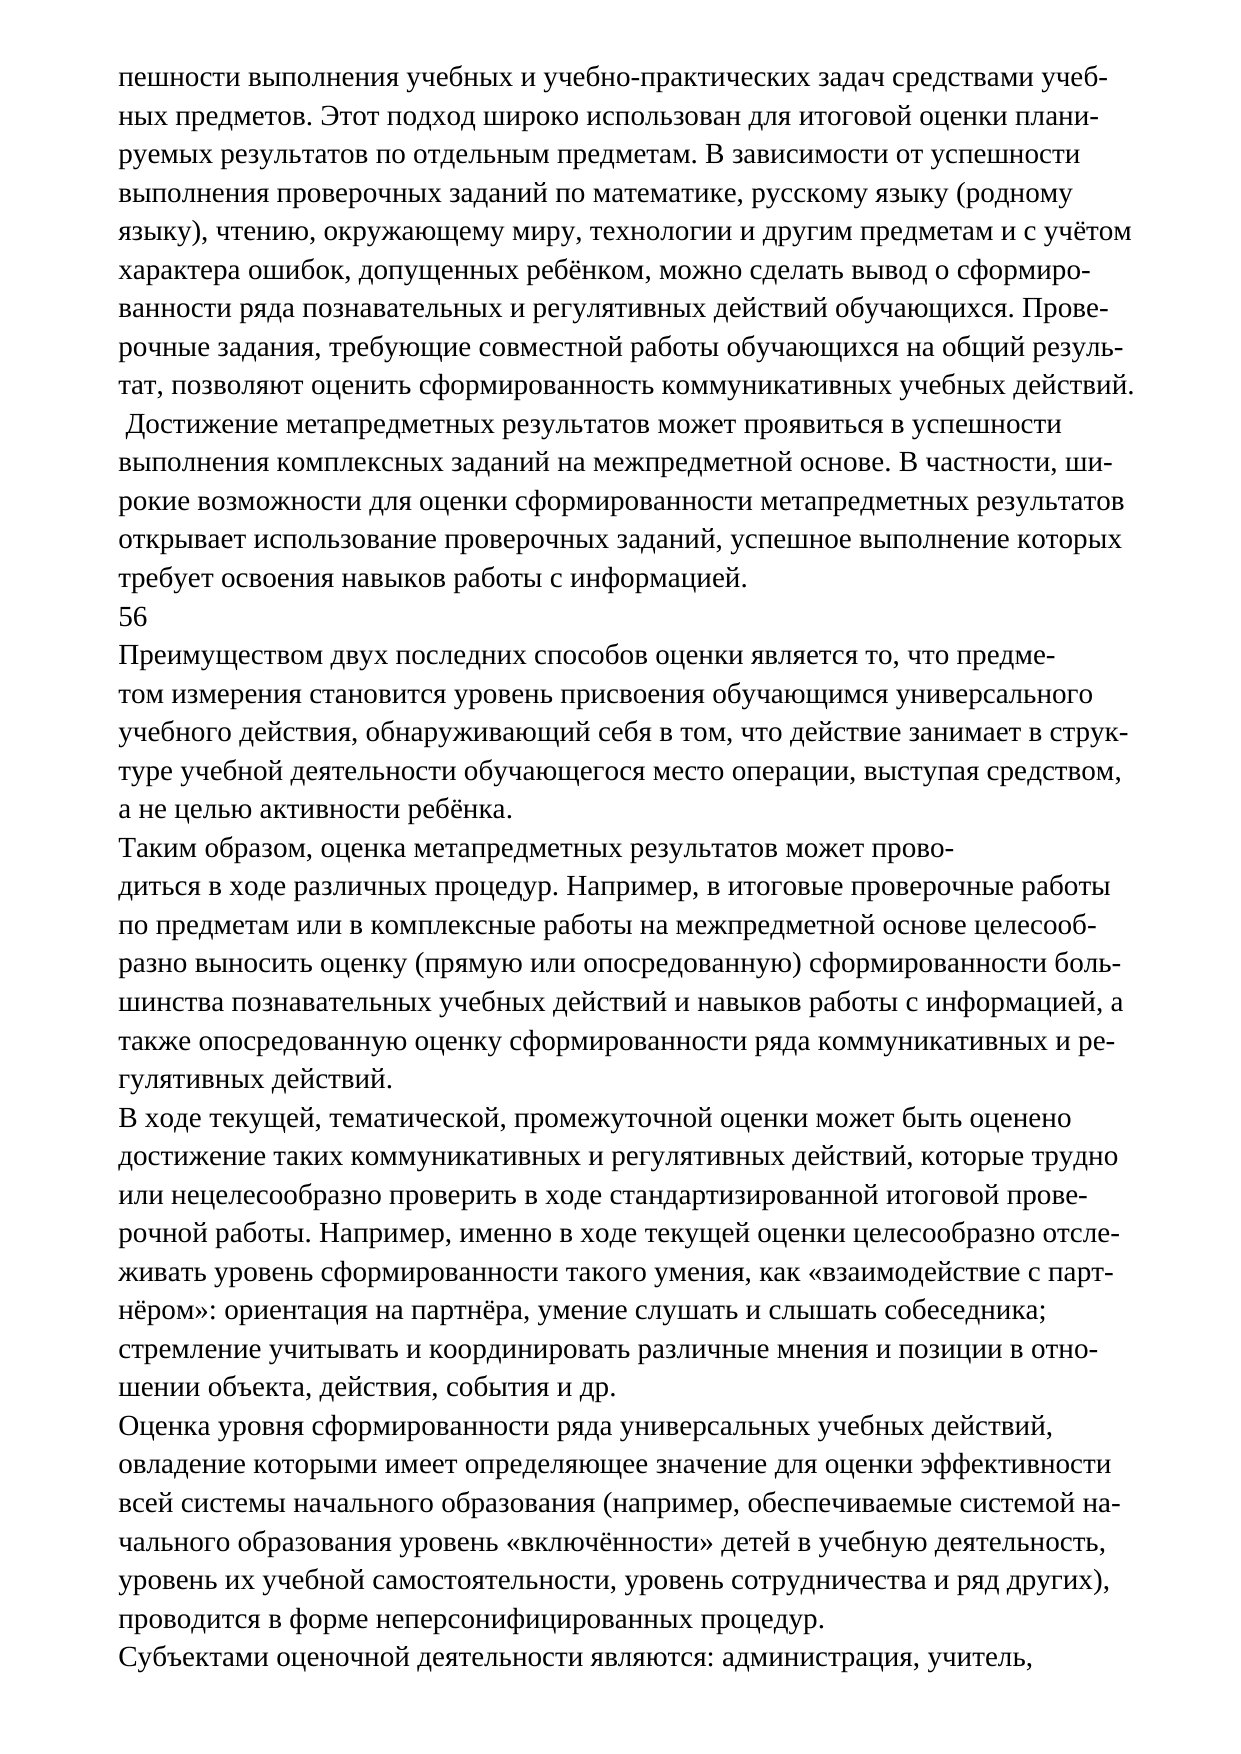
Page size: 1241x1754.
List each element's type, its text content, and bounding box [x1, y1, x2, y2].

text Таким образом, оценка метапредметных результатов может прово- [118, 830, 1137, 863]
text живать уровень сформированности такого умения, как «взаимодействие с парт- [118, 1254, 1137, 1287]
text 56 [118, 599, 1137, 632]
text или нецелесообразно проверить в ходе стандартизированной итоговой прове- [118, 1177, 1137, 1210]
text В ходе текущей, тематической, промежуточной оценки может быть оценено [118, 1100, 1137, 1133]
text характера ошибок, допущенных ребёнком, можно сделать вывод о сформиро- [118, 252, 1137, 285]
text рочной работы. Например, именно в ходе текущей оценки целесообразно отсле- [118, 1215, 1137, 1249]
text шинства познавательных учебных действий и навыков работы с информацией, а [118, 984, 1137, 1018]
text нёром»: ориентация на партнёра, умение слушать и слышать собеседника; [118, 1292, 1137, 1326]
text ных предметов. Этот подход широко использован для итоговой оценки плани- [118, 98, 1137, 131]
text Преимуществом двух последних способов оценки является то, что предме- [118, 637, 1137, 671]
text том измерения становится уровень присвоения обучающимся универсального [118, 676, 1137, 709]
text стремление учитывать и координировать различные мнения и позиции в отно- [118, 1331, 1137, 1364]
text ванности ряда познавательных и регулятивных действий обучающихся. Прове- [118, 290, 1137, 324]
text Субъектами оценочной деятельности являются: администрация, учитель, [118, 1639, 1137, 1673]
text рочные задания, требующие совместной работы обучающихся на общий резуль- [118, 329, 1137, 362]
text овладение которыми имеет определяющее значение для оценки эффективности [118, 1447, 1137, 1480]
text тат, позволяют оценить сформированность коммуникативных учебных действий. [118, 367, 1137, 401]
text уровень их учебной самостоятельности, уровень сотрудничества и ряд других), [118, 1562, 1137, 1596]
text Достижение метапредметных результатов может проявиться в успешности [118, 406, 1137, 439]
text выполнения проверочных заданий по математике, русскому языку (родному [118, 175, 1137, 208]
text туре учебной деятельности обучающегося место операции, выступая средством, [118, 753, 1137, 786]
text рокие возможности для оценки сформированности метапредметных результатов [118, 483, 1137, 517]
text руемых результатов по отдельным предметам. В зависимости от успешности [118, 136, 1137, 170]
text требует освоения навыков работы с информацией. [118, 560, 1137, 594]
text также опосредованную оценку сформированности ряда коммуникативных и ре- [118, 1023, 1137, 1056]
text проводится в форме неперсонифицированных процедур. [118, 1601, 1137, 1634]
text диться в ходе различных процедур. Например, в итоговые проверочные работы [118, 868, 1137, 902]
text Оценка уровня сформированности ряда универсальных учебных действий, [118, 1408, 1137, 1442]
text открывает использование проверочных заданий, успешное выполнение которых [118, 522, 1137, 555]
text выполнения комплексных заданий на межпредметной основе. В частности, ши- [118, 444, 1137, 478]
text а не целью активности ребёнка. [118, 791, 1137, 825]
text по предметам или в комплексные работы на межпредметной основе целесооб- [118, 907, 1137, 941]
text шении объекта, действия, события и др. [118, 1369, 1137, 1403]
text чального образования уровень «включённости» детей в учебную деятельность, [118, 1524, 1137, 1557]
text пешности выполнения учебных и учебно-практических задач средствами учеб- [118, 59, 1137, 93]
text языку), чтению, окружающему миру, технологии и другим предметам и с учётом [118, 213, 1137, 247]
text всей системы начального образования (например, обеспечиваемые системой на- [118, 1485, 1137, 1519]
text разно выносить оценку (прямую или опосредованную) сформированности боль- [118, 946, 1137, 979]
text гулятивных действий. [118, 1061, 1137, 1095]
text учебного действия, обнаруживающий себя в том, что действие занимает в струк- [118, 714, 1137, 748]
text достижение таких коммуникативных и регулятивных действий, которые трудно [118, 1138, 1137, 1172]
